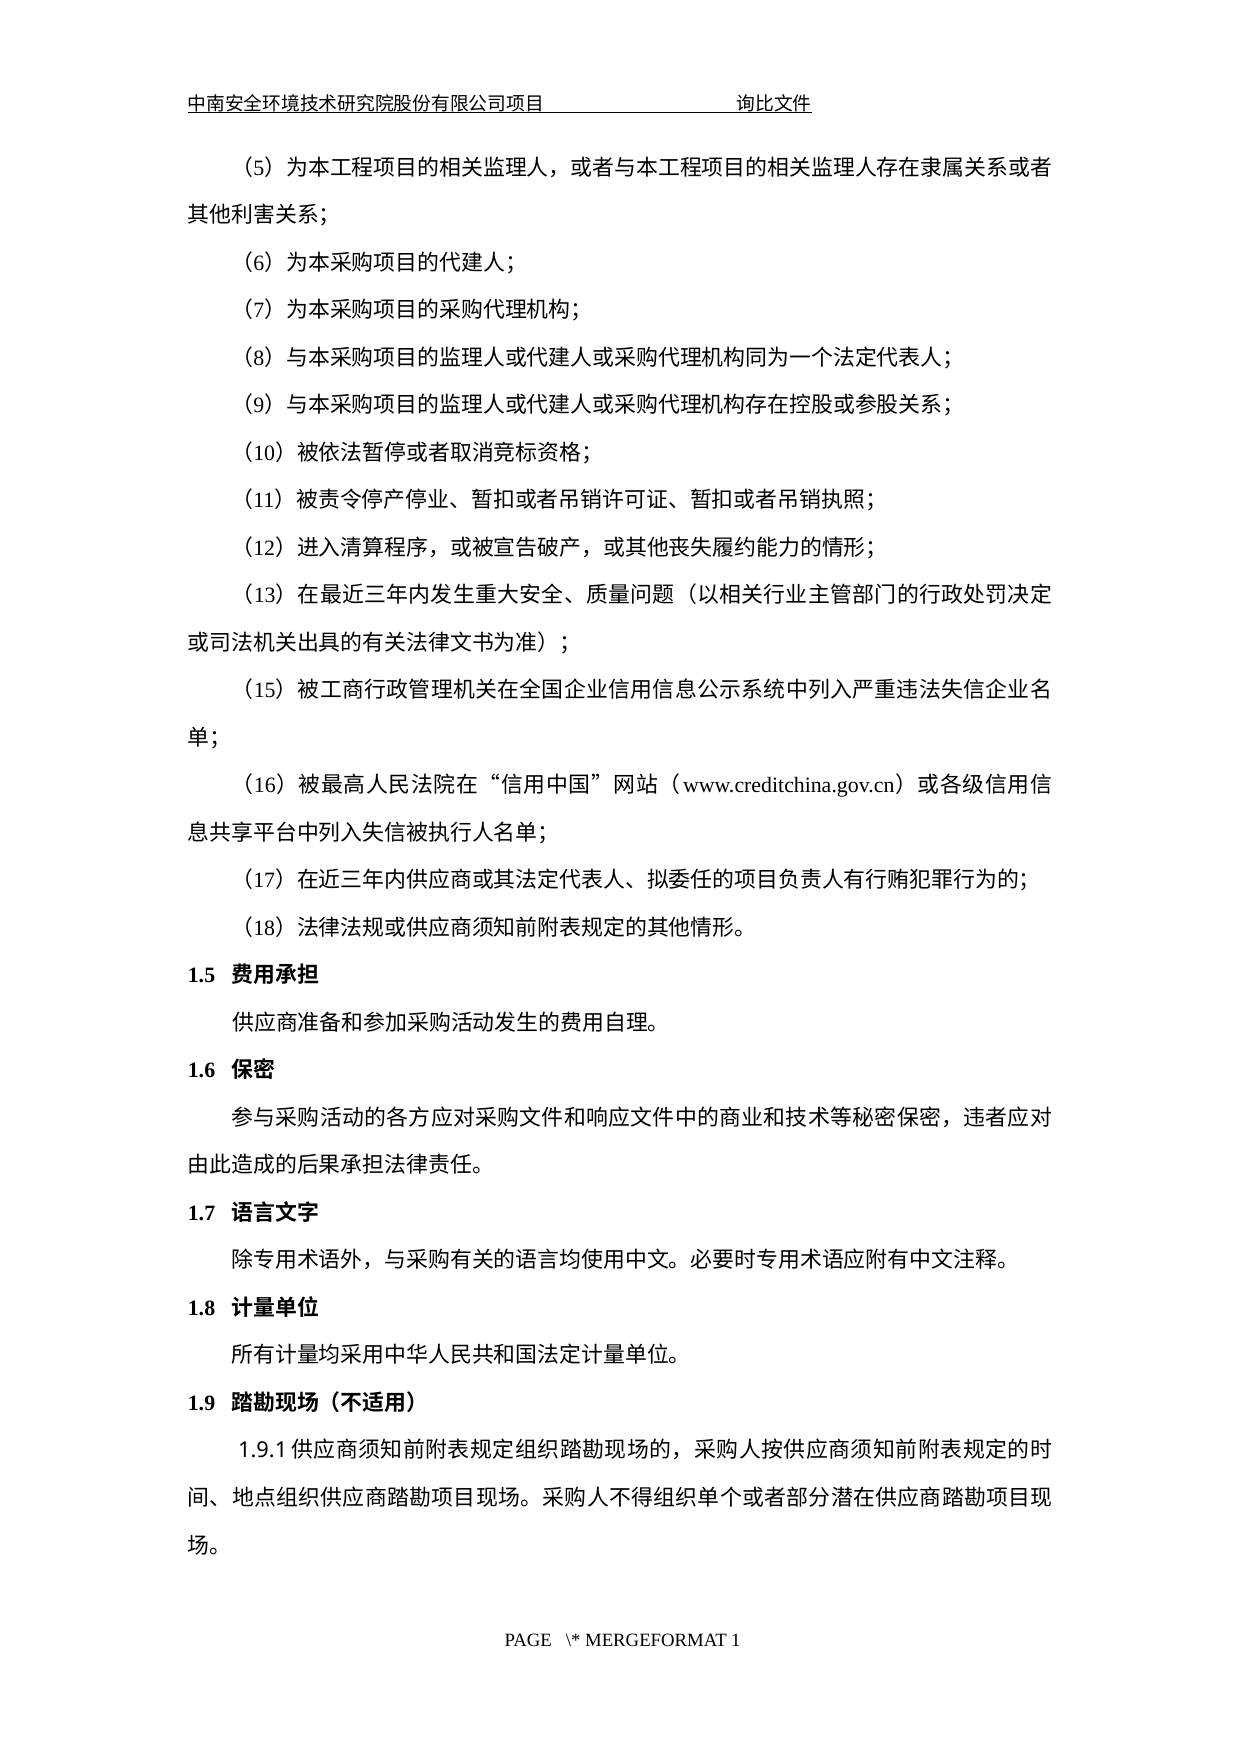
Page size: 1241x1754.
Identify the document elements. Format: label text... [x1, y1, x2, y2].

text （7）为本采购项目的采购代理机构； [187, 292, 1053, 324]
list 踏勘现场（不适用） [188, 1385, 1053, 1417]
list 计量单位 [188, 1290, 1053, 1322]
text （18）法律法规或供应商须知前附表规定的其他情形。 [187, 910, 1053, 942]
text （10）被依法暂停或者取消竞标资格； [187, 435, 1053, 467]
text （12）进入清算程序，或被宣告破产，或其他丧失履约能力的情形； [187, 530, 1053, 562]
list 供应商须知前附表规定组织踏勘现场的，采购人按供应商须知前附表规定的时间、地点组织供应商踏勘项目现场。采购人不得组织单个或者部分潜在供应商踏勘项目现场。 [187, 1432, 1053, 1559]
text 供应商准备和参加采购活动发生的费用自理。 [166, 1005, 1053, 1037]
list 费用承担 [188, 957, 1053, 989]
text （8）与本采购项目的监理人或代建人或采购代理机构同为一个法定代表人； [187, 340, 1053, 372]
text （9）与本采购项目的监理人或代建人或采购代理机构存在控股或参股关系； [187, 387, 1053, 419]
text 参与采购活动的各方应对采购文件和响应文件中的商业和技术等秘密保密，违者应对由此造成的后果承担法律责任。 [187, 1100, 1053, 1179]
text （13）在最近三年内发生重大安全、质量问题（以相关行业主管部门的行政处罚决定或司法机关出具的有关法律文书为准）； [187, 577, 1053, 657]
text （17）在近三年内供应商或其法定代表人、拟委任的项目负责人有行贿犯罪行为的； [187, 862, 1053, 894]
list 保密 [188, 1052, 1053, 1084]
text 所有计量均采用中华人民共和国法定计量单位。 [187, 1337, 1053, 1369]
text （16）被最高人民法院在“信用中国”网站（www.creditchina.gov.cn）或各级信用信息共享平台中列入失信被执行人名单； [187, 767, 1053, 847]
text （11）被责令停产停业、暂扣或者吊销许可证、暂扣或者吊销执照； [187, 482, 1053, 514]
text 除专用术语外，与采购有关的语言均使用中文。必要时专用术语应附有中文注释。 [187, 1242, 1053, 1274]
list 语言文字 [188, 1195, 1053, 1227]
text （5）为本工程项目的相关监理人，或者与本工程项目的相关监理人存在隶属关系或者其他利害关系； [187, 150, 1053, 229]
text （15）被工商行政管理机关在全国企业信用信息公示系统中列入严重违法失信企业名单； [187, 672, 1053, 752]
text （6）为本采购项目的代建人； [187, 245, 1053, 277]
